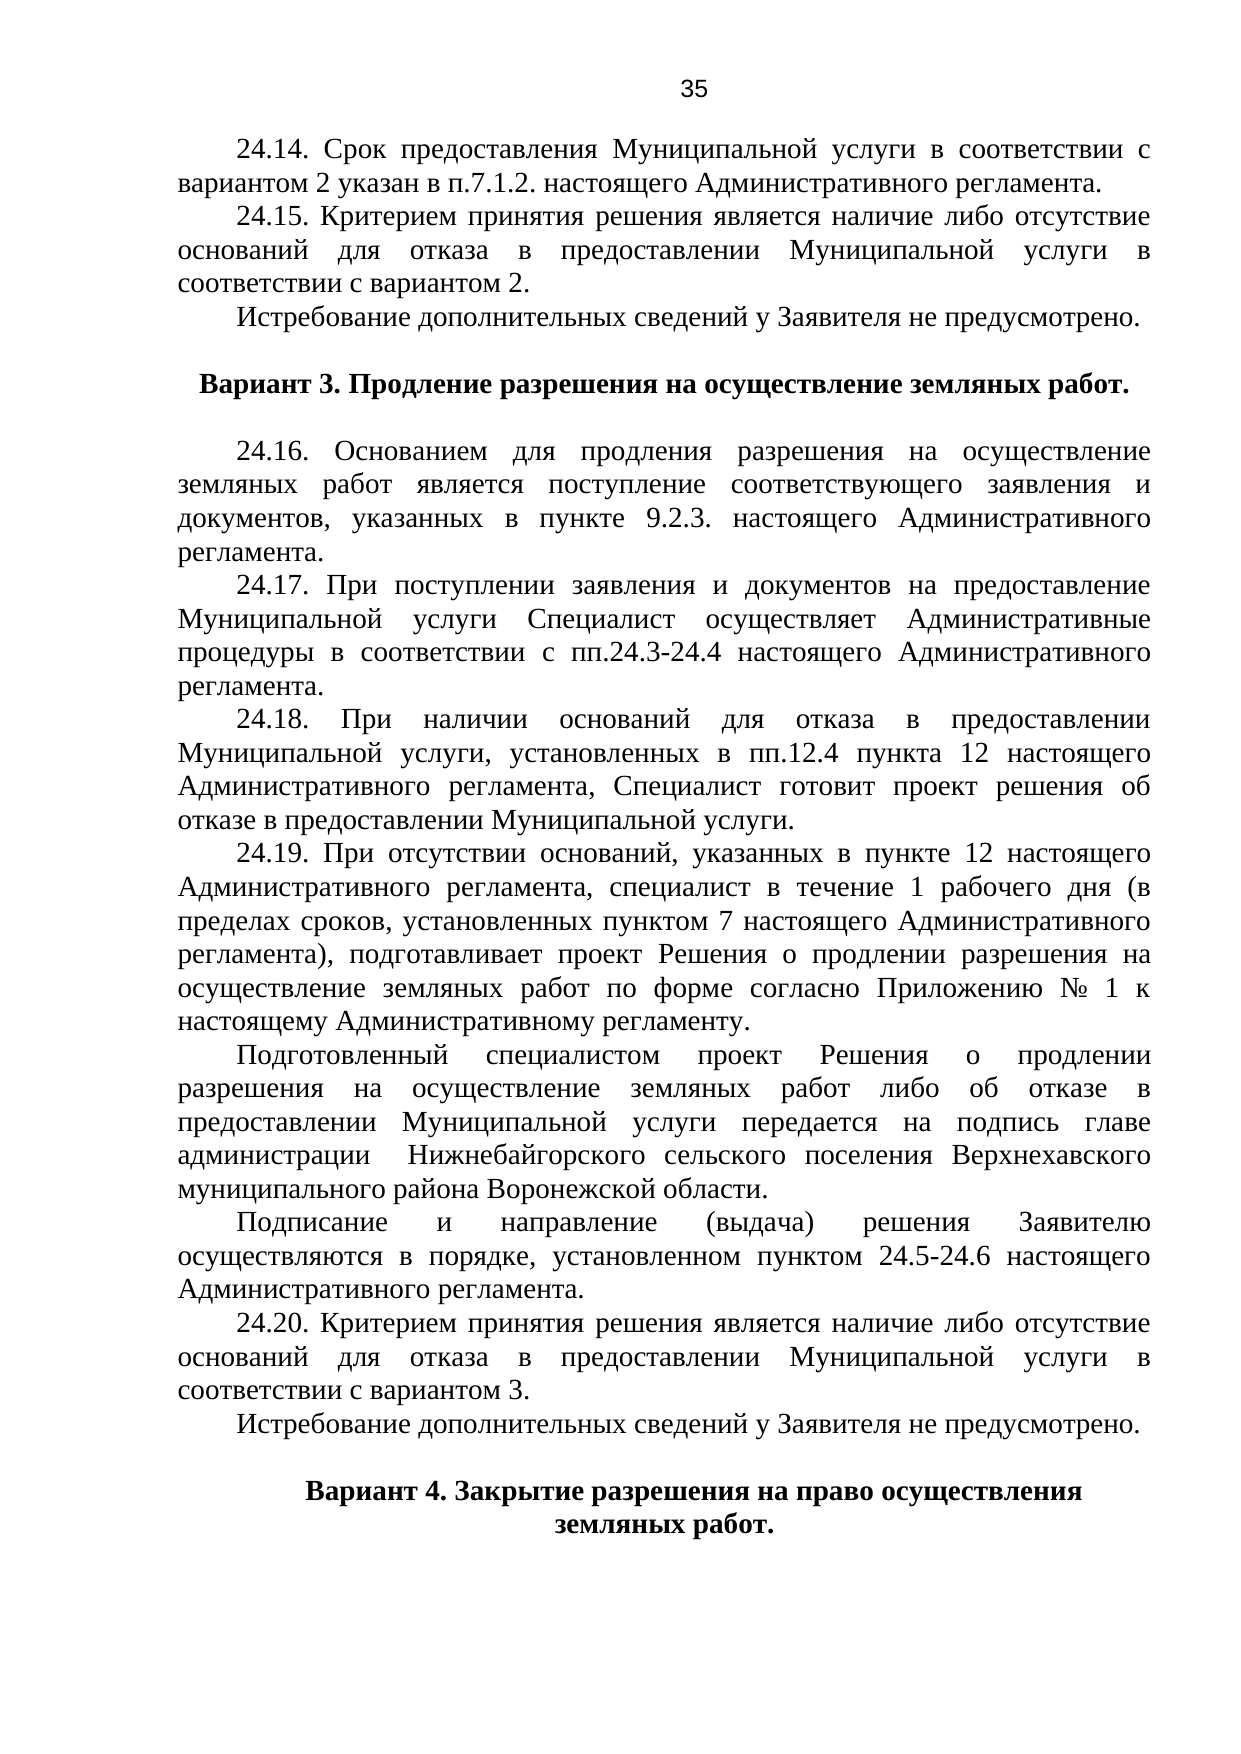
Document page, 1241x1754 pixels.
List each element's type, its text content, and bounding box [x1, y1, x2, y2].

text Подготовленный специалистом проект Решения о продлении разрешения на осуществление земляных работ либо об отказе в предоставлении Муниципальной услуги передается на подпись главе администрации Нижнебайгорского сельского поселения Верхнехавского муниципального района Воронежской области. [177, 1037, 1152, 1204]
text 24.20. Критерием принятия решения является наличие либо отсутствие оснований для отказа в предоставлении Муниципальной услуги в соответствии с вариантом 3. [177, 1305, 1152, 1406]
text Подписание и направление (выдача) решения Заявителю осуществляются в порядке, установленном пунктом 24.5-24.6 настоящего Административного регламента. [177, 1204, 1152, 1305]
text 24.15. Критерием принятия решения является наличие либо отсутствие оснований для отказа в предоставлении Муниципальной услуги в соответствии с вариантом 2. [177, 198, 1152, 299]
list Вариант 4. Закрытие разрешения на право осуществления земляных работ. [177, 1473, 1152, 1540]
text 24.14. Срок предоставления Муниципальной услуги в соответствии с вариантом 2 указан в п.7.1.2. настоящего Административного регламента. [177, 131, 1152, 198]
text 24.17. При поступлении заявления и документов на предоставление Муниципальной услуги Специалист осуществляет Административные процедуры в соответствии с пп.24.3-24.4 настоящего Административного регламента. [177, 567, 1152, 701]
text 24.19. При отсутствии оснований, указанных в пункте 12 настоящего Административного регламента, специалист в течение 1 рабочего дня (в пределах сроков, установленных пунктом 7 настоящего Административного регламента), подготавливает проект Решения о продлении разрешения на осуществление земляных работ по форме согласно Приложению № 1 к настоящему Административному регламенту. [177, 836, 1152, 1037]
text 24.18. При наличии оснований для отказа в предоставлении Муниципальной услуги, установленных в пп.12.4 пункта 12 настоящего Административного регламента, Специалист готовит проект решения об отказе в предоставлении Муниципальной услуги. [177, 701, 1152, 836]
text Истребование дополнительных сведений у Заявителя не предусмотрено. [177, 299, 1152, 332]
text Истребование дополнительных сведений у Заявителя не предусмотрено. [177, 1406, 1152, 1439]
text 24.16. Основанием для продления разрешения на осуществление земляных работ является поступление соответствующего заявления и документов, указанных в пункте 9.2.3. настоящего Административного регламента. [177, 433, 1152, 567]
text Вариант 3. Продление разрешения на осуществление земляных работ. [177, 366, 1152, 399]
